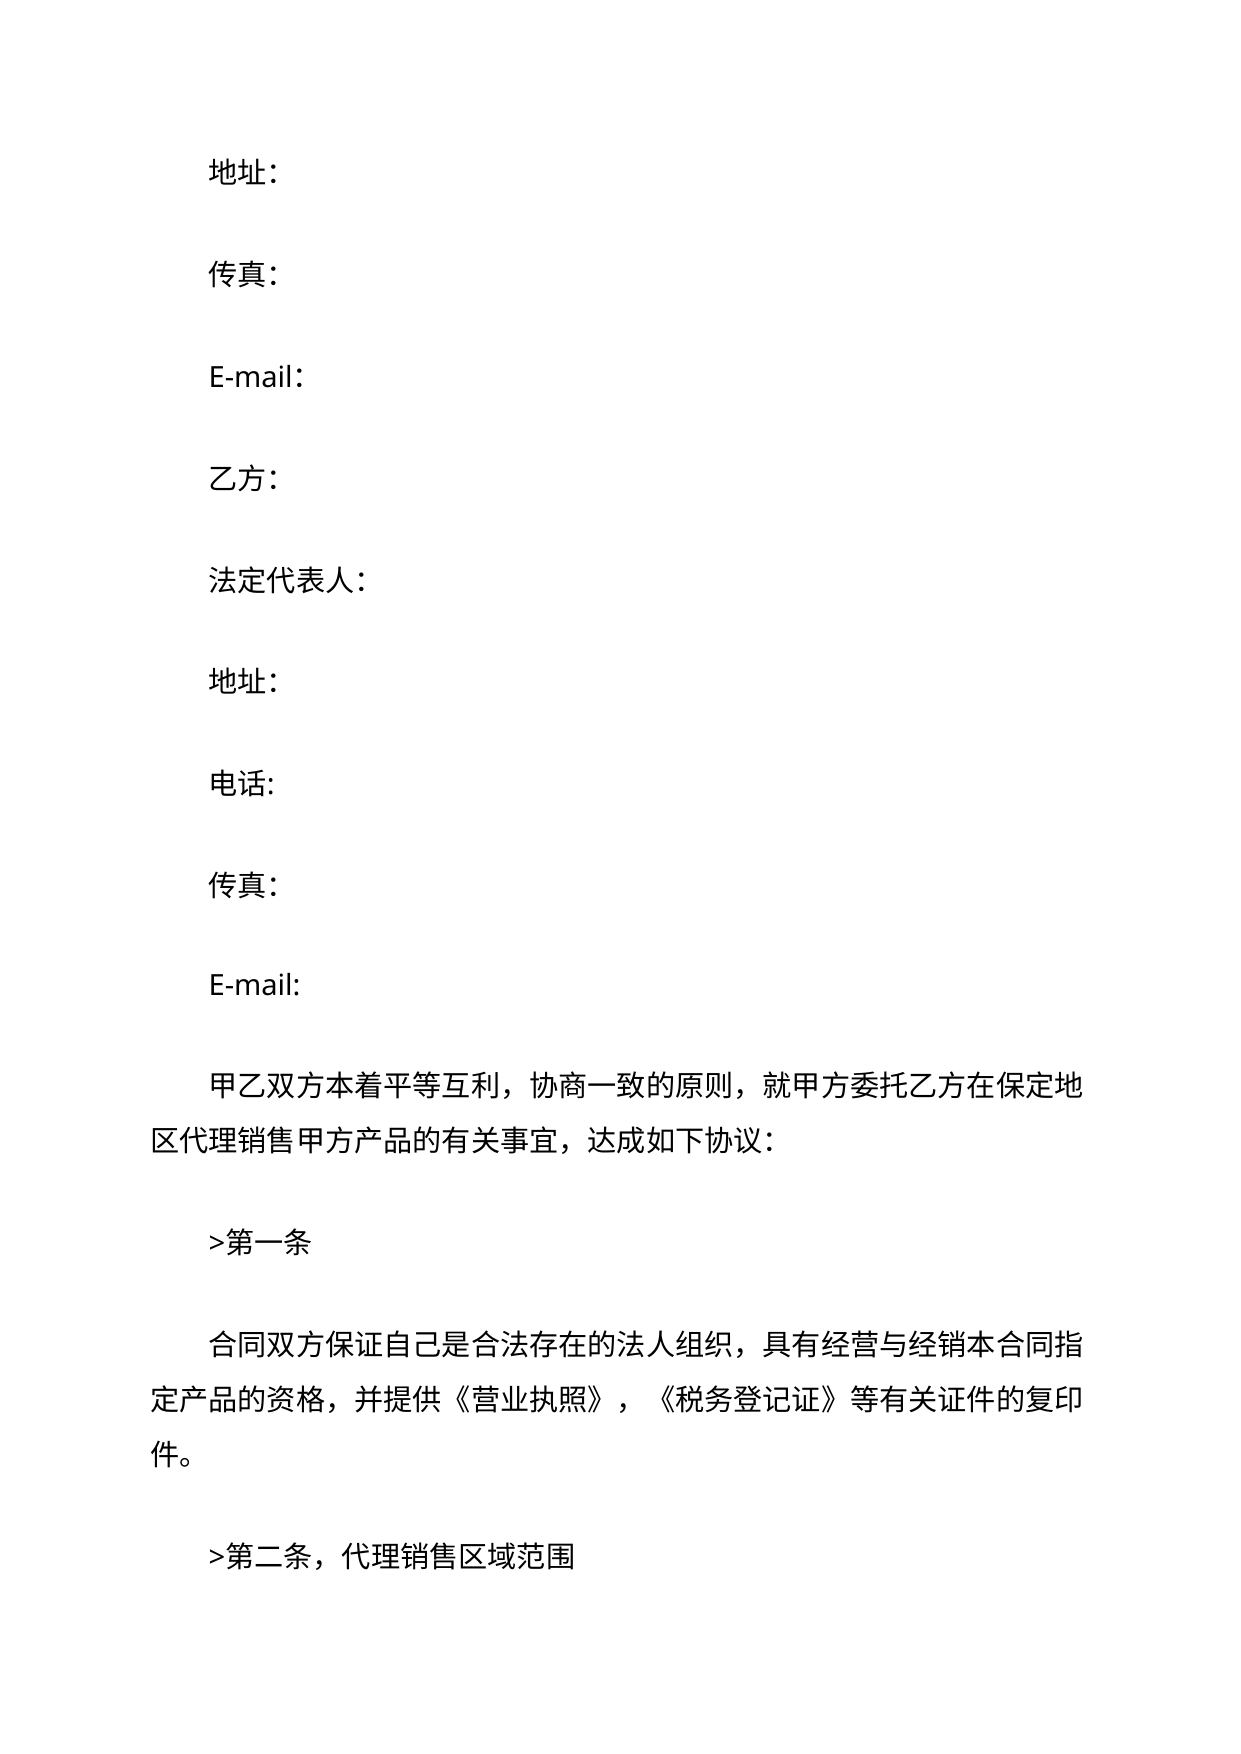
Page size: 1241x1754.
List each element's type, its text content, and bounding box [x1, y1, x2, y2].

text 乙方： [150, 456, 1090, 498]
text 电话: [150, 761, 1090, 803]
text >第二条，代理销售区域范围 [150, 1533, 1090, 1576]
text E-mail: [150, 964, 1090, 1004]
text 地址： [150, 150, 1090, 192]
text 合同双方保证自己是合法存在的法人组织，具有经营与经销本合同指定产品的资格，并提供《营业执照》，《税务登记证》等有关证件的复印件。 [150, 1322, 1090, 1474]
text 传真： [150, 252, 1090, 294]
text 法定代表人： [150, 557, 1090, 599]
text 甲乙双方本着平等互利，协商一致的原则，就甲方委托乙方在保定地区代理销售甲方产品的有关事宜，达成如下协议： [150, 1063, 1090, 1160]
text 地址： [150, 659, 1090, 701]
text >第一条 [150, 1220, 1090, 1262]
text 传真： [150, 863, 1090, 905]
text E-mail： [150, 353, 1090, 396]
